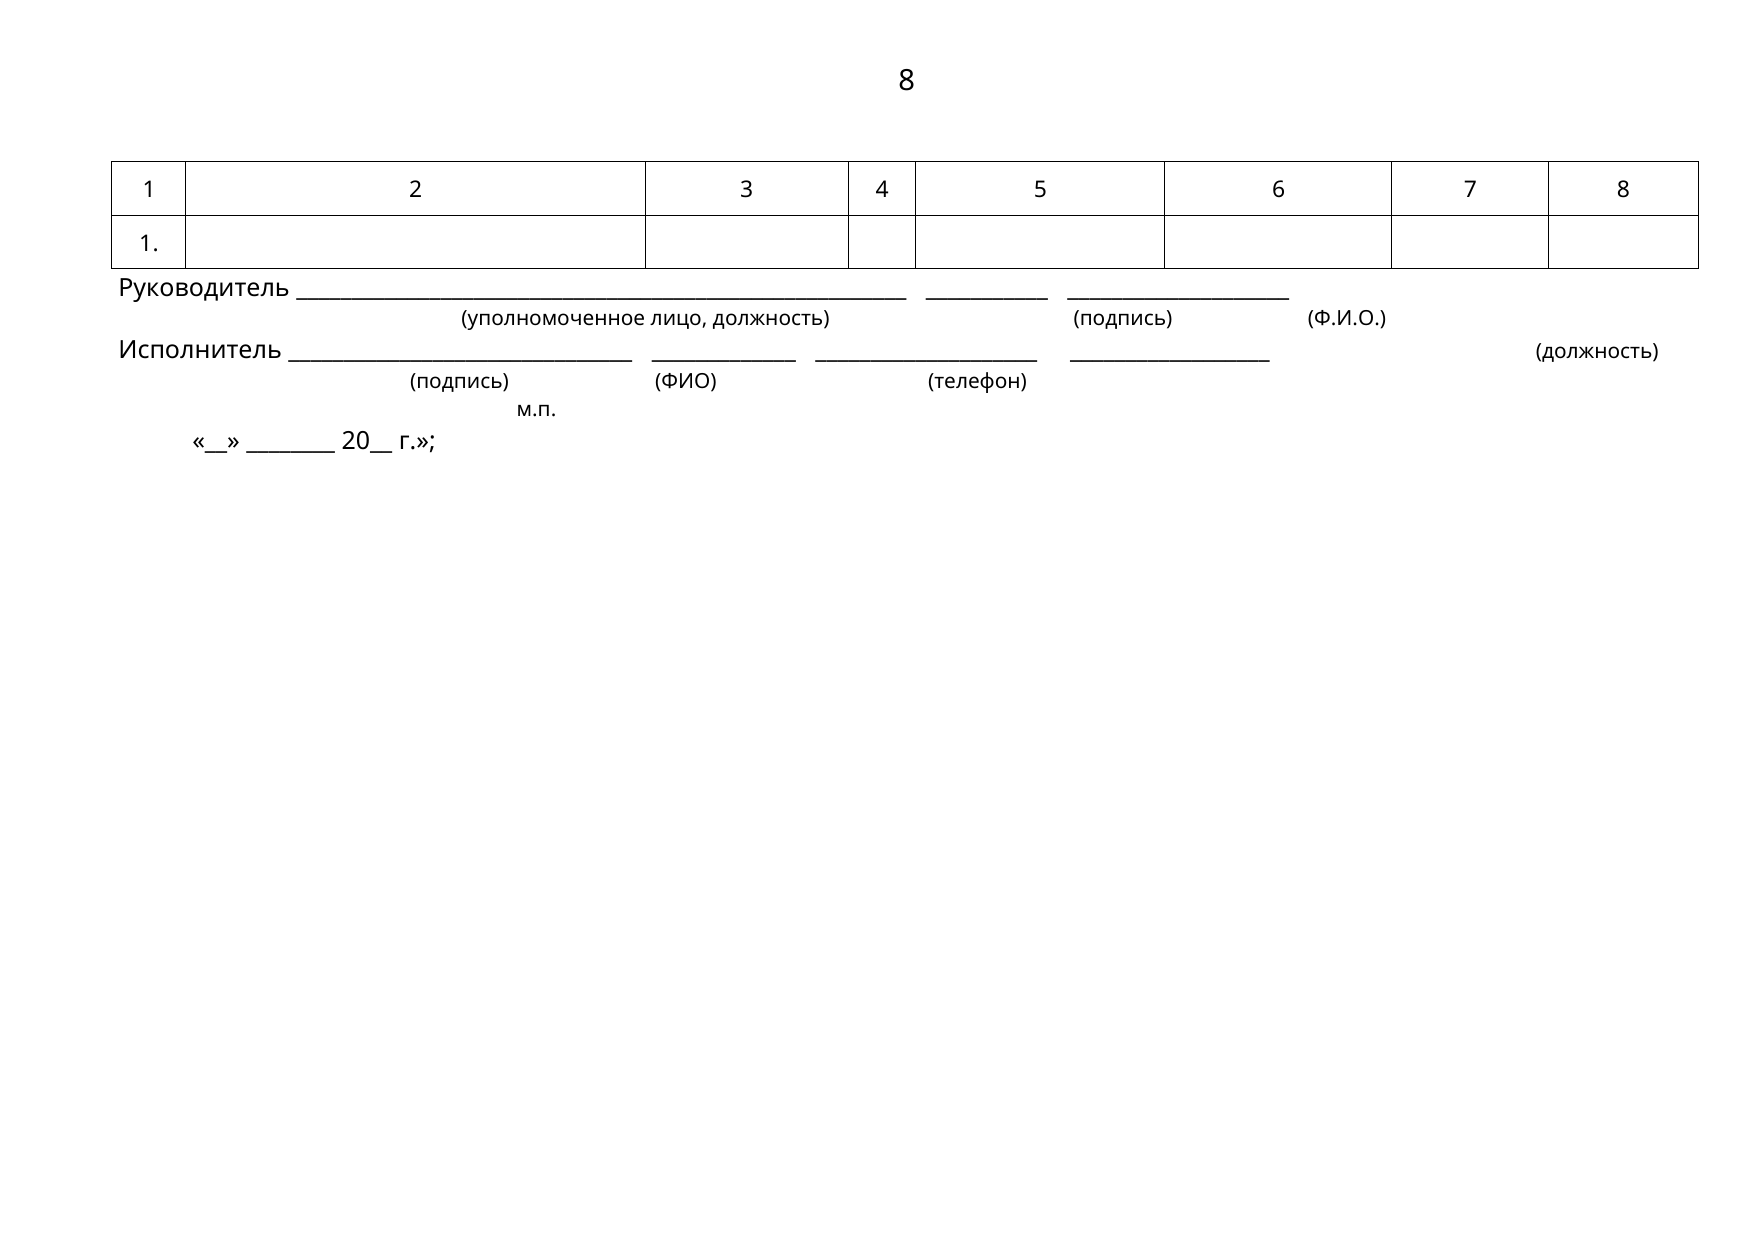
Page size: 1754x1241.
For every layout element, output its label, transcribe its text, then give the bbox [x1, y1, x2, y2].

table_cell [1165, 216, 1391, 268]
table_cell 7 [1392, 162, 1548, 215]
table_cell 8 [1549, 162, 1698, 215]
table_cell [1392, 216, 1548, 268]
table_cell 4 [849, 162, 915, 215]
table_cell 6 [1165, 162, 1391, 215]
text «__» ________ 20__ г.»; [118, 423, 1694, 457]
text м.п. [118, 394, 1694, 423]
table_cell 1 [112, 162, 185, 215]
text (уполномоченное лицо, должность) (подпись) (Ф.И.О.) [118, 303, 1694, 332]
table_cell 5 [916, 162, 1164, 215]
table_cell [916, 216, 1164, 268]
table_cell 1. [112, 216, 185, 268]
table_cell [849, 216, 915, 268]
table_cell [1549, 216, 1698, 268]
table_cell 3 [646, 162, 848, 215]
table_cell 2 [186, 162, 645, 215]
table_cell [646, 216, 848, 268]
table_cell [186, 216, 645, 268]
text Руководитель _______________________________________________________ ___________ ____________________ [118, 269, 1694, 303]
text Исполнитель _______________________________ _____________ ____________________ __________________ (должность) (подпись) (ФИО) (телефон) [118, 332, 1694, 394]
